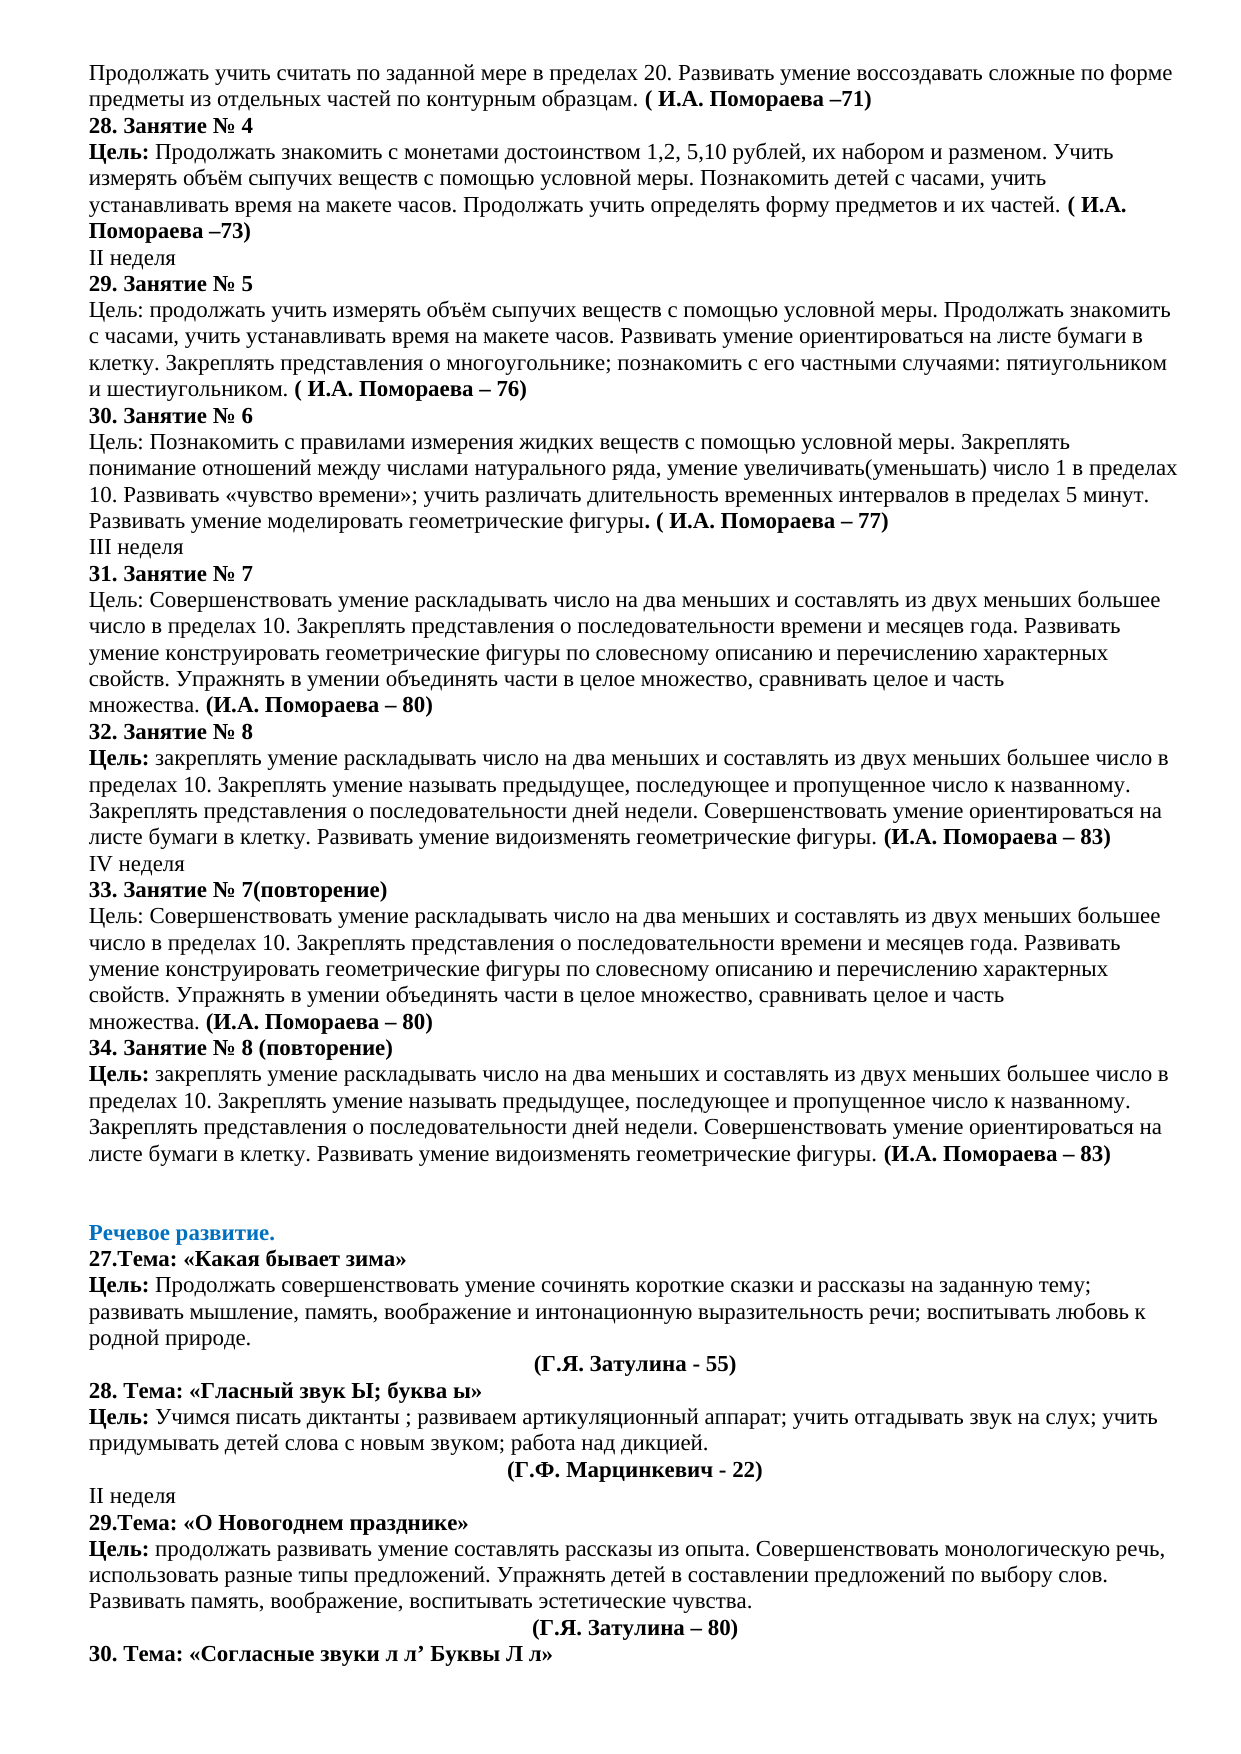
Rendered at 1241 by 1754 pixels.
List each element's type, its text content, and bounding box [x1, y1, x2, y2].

text II неделя [89, 1482, 1181, 1508]
text 33. Занятие № 7(повторение) [89, 876, 1181, 902]
text 28. Тема: «Гласный звук Ы; буква ы» [89, 1377, 1181, 1403]
text 27.Тема: «Какая бывает зима» [89, 1245, 1181, 1271]
text 29.Тема: «О Новогоднем празднике» [89, 1508, 1181, 1535]
text IV неделя [89, 850, 1181, 876]
text 29. Занятие № 5 [89, 270, 1181, 296]
text II неделя [89, 243, 1181, 270]
text Цель: Познакомить с правилами измерения жидких веществ с помощью условной меры. Закреплять понимание отношений между числами натурального ряда, умение увеличивать(уменьшать) число 1 в пределах 10. Развивать «чувство времени»; учить различать длительность временных интервалов в пределах 5 минут. Развивать умение моделировать геометрические фигуры. ( И.А. Помораева – 77) [89, 428, 1181, 533]
text (Г.Я. Затулина – 80) [89, 1614, 1181, 1640]
text Цель: Продолжать совершенствовать умение сочинять короткие сказки и рассказы на заданную тему; развивать мышление, память, воображение и интонационную выразительность речи; воспитывать любовь к родной природе. [89, 1271, 1181, 1350]
text 32. Занятие № 8 [89, 718, 1181, 744]
text 31. Занятие № 7 [89, 560, 1181, 586]
text Цель: Совершенствовать умение раскладывать число на два меньших и составлять из двух меньших большее число в пределах 10. Закреплять представления о последовательности времени и месяцев года. Развивать умение конструировать геометрические фигуры по словесному описанию и перечислению характерных свойств. Упражнять в умении объединять части в целое множество, сравнивать целое и часть множества. (И.А. Помораева – 80) [89, 902, 1181, 1034]
text Цель: Учимся писать диктанты ; развиваем артикуляционный аппарат; учить отгадывать звук на слух; учить придумывать детей слова с новым звуком; работа над дикцией. [89, 1403, 1181, 1456]
text (Г.Я. Затулина - 55) [89, 1350, 1181, 1377]
text Цель: закреплять умение раскладывать число на два меньших и составлять из двух меньших большее число в пределах 10. Закреплять умение называть предыдущее, последующее и пропущенное число к названному. Закреплять представления о последовательности дней недели. Совершенствовать умение ориентироваться на листе бумаги в клетку. Развивать умение видоизменять геометрические фигуры. (И.А. Помораева – 83) [89, 744, 1181, 850]
text 28. Занятие № 4 [89, 112, 1181, 138]
text III неделя [89, 533, 1181, 560]
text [89, 59, 1181, 112]
text 30. Занятие № 6 [89, 402, 1181, 428]
text Цель: закреплять умение раскладывать число на два меньших и составлять из двух меньших большее число в пределах 10. Закреплять умение называть предыдущее, последующее и пропущенное число к названному. Закреплять представления о последовательности дней недели. Совершенствовать умение ориентироваться на листе бумаги в клетку. Развивать умение видоизменять геометрические фигуры. (И.А. Помораева – 83) [89, 1061, 1181, 1166]
text 34. Занятие № 8 (повторение) [89, 1034, 1181, 1061]
text Цель: продолжать учить измерять объём сыпучих веществ с помощью условной меры. Продолжать знакомить с часами, учить устанавливать время на макете часов. Развивать умение ориентироваться на листе бумаги в клетку. Закреплять представления о многоугольнике; познакомить с его частными случаями: пятиугольником и шестиугольником. ( И.А. Помораева – 76) [89, 296, 1181, 402]
text 30. Тема: «Согласные звуки л л’ Буквы Л л» [89, 1640, 1181, 1667]
text Речевое развитие. [89, 1219, 1181, 1245]
text Цель: продолжать развивать умение составлять рассказы из опыта. Совершенствовать монологическую речь, использовать разные типы предложений. Упражнять детей в составлении предложений по выбору слов. Развивать память, воображение, воспитывать эстетические чувства. [89, 1535, 1181, 1614]
text Цель: Совершенствовать умение раскладывать число на два меньших и составлять из двух меньших большее число в пределах 10. Закреплять представления о последовательности времени и месяцев года. Развивать умение конструировать геометрические фигуры по словесному описанию и перечислению характерных свойств. Упражнять в умении объединять части в целое множество, сравнивать целое и часть множества. (И.А. Помораева – 80) [89, 586, 1181, 718]
text Цель: Продолжать знакомить с монетами достоинством 1,2, 5,10 рублей, их набором и разменом. Учить измерять объём сыпучих веществ с помощью условной меры. Познакомить детей с часами, учить устанавливать время на макете часов. Продолжать учить определять форму предметов и их частей. ( И.А. Помораева –73) [89, 138, 1181, 243]
text (Г.Ф. Марцинкевич - 22) [89, 1456, 1181, 1482]
